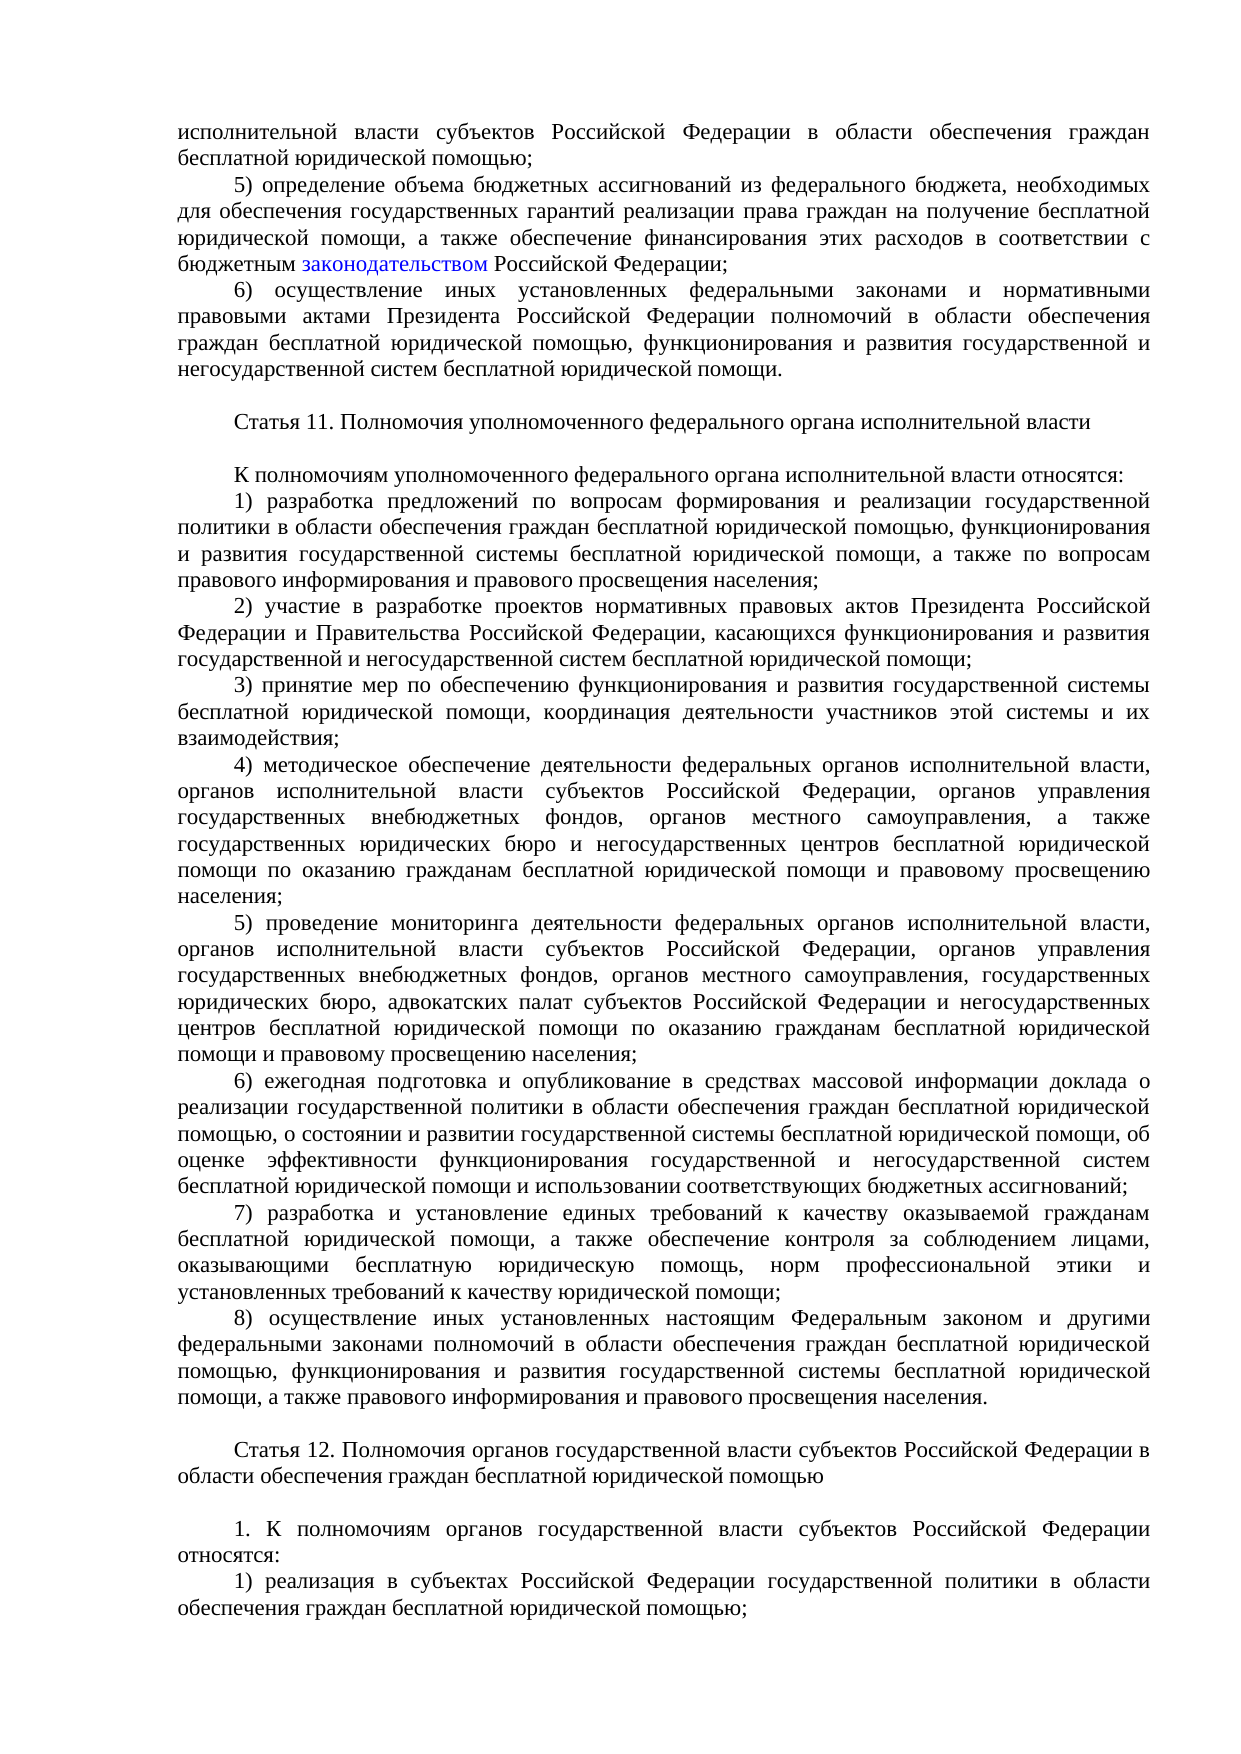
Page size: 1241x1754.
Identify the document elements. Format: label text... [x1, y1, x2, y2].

text 6) ежегодная подготовка и опубликование в средствах массовой информации доклада о реализации государственной политики в области обеспечения граждан бесплатной юридической помощью, о состоянии и развитии государственной системы бесплатной юридической помощи, об оценке эффективности функционирования государственной и негосударственной систем бесплатной юридической помощи и использовании соответствующих бюджетных ассигнований; [177, 1067, 1152, 1199]
text 8) осуществление иных установленных настоящим Федеральным законом и другими федеральными законами полномочий в области обеспечения граждан бесплатной юридической помощью, функционирования и развития государственной системы бесплатной юридической помощи, а также правового информирования и правового просвещения населения. [177, 1304, 1152, 1409]
text 1) реализация в субъектах Российской Федерации государственной политики в области обеспечения граждан бесплатной юридической помощью; [177, 1568, 1152, 1620]
text 6) осуществление иных установленных федеральными законами и нормативными правовыми актами Президента Российской Федерации полномочий в области обеспечения граждан бесплатной юридической помощью, функционирования и развития государственной и негосударственной систем бесплатной юридической помощи. [177, 276, 1152, 382]
text 5) проведение мониторинга деятельности федеральных органов исполнительной власти, органов исполнительной власти субъектов Российской Федерации, органов управления государственных внебюджетных фондов, органов местного самоуправления, государственных юридических бюро, адвокатских палат субъектов Российской Федерации и негосударственных центров бесплатной юридической помощи по оказанию гражданам бесплатной юридической помощи и правовому просвещению населения; [177, 909, 1152, 1067]
text 1) разработка предложений по вопросам формирования и реализации государственной политики в области обеспечения граждан бесплатной юридической помощью, функционирования и развития государственной системы бесплатной юридической помощи, а также по вопросам правового информирования и правового просвещения населения; [177, 487, 1152, 592]
text 7) разработка и установление единых требований к качеству оказываемой гражданам бесплатной юридической помощи, а также обеспечение контроля за соблюдением лицами, оказывающими бесплатную юридическую помощь, норм профессиональной этики и установленных требований к качеству юридической помощи; [177, 1199, 1152, 1304]
text 4) методическое обеспечение деятельности федеральных органов исполнительной власти, органов исполнительной власти субъектов Российской Федерации, органов управления государственных внебюджетных фондов, органов местного самоуправления, а также государственных юридических бюро и негосударственных центров бесплатной юридической помощи по оказанию гражданам бесплатной юридической помощи и правовому просвещению населения; [177, 751, 1152, 909]
text 3) принятие мер по обеспечению функционирования и развития государственной системы бесплатной юридической помощи, координация деятельности участников этой системы и их взаимодействия; [177, 672, 1152, 751]
text Статья 11. Полномочия уполномоченного федерального органа исполнительной власти [177, 408, 1152, 434]
text К полномочиям уполномоченного федерального органа исполнительной власти относятся: [177, 461, 1152, 487]
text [177, 118, 1152, 171]
text 5) определение объема бюджетных ассигнований из федерального бюджета, необходимых для обеспечения государственных гарантий реализации права граждан на получение бесплатной юридической помощи, а также обеспечение финансирования этих расходов в соответствии с бюджетным законодательством Российской Федерации; [177, 171, 1152, 276]
text 2) участие в разработке проектов нормативных правовых актов Президента Российской Федерации и Правительства Российской Федерации, касающихся функционирования и развития государственной и негосударственной систем бесплатной юридической помощи; [177, 592, 1152, 672]
text Статья 12. Полномочия органов государственной власти субъектов Российской Федерации в области обеспечения граждан бесплатной юридической помощью [177, 1436, 1152, 1488]
text 1. К полномочиям органов государственной власти субъектов Российской Федерации относятся: [177, 1515, 1152, 1568]
